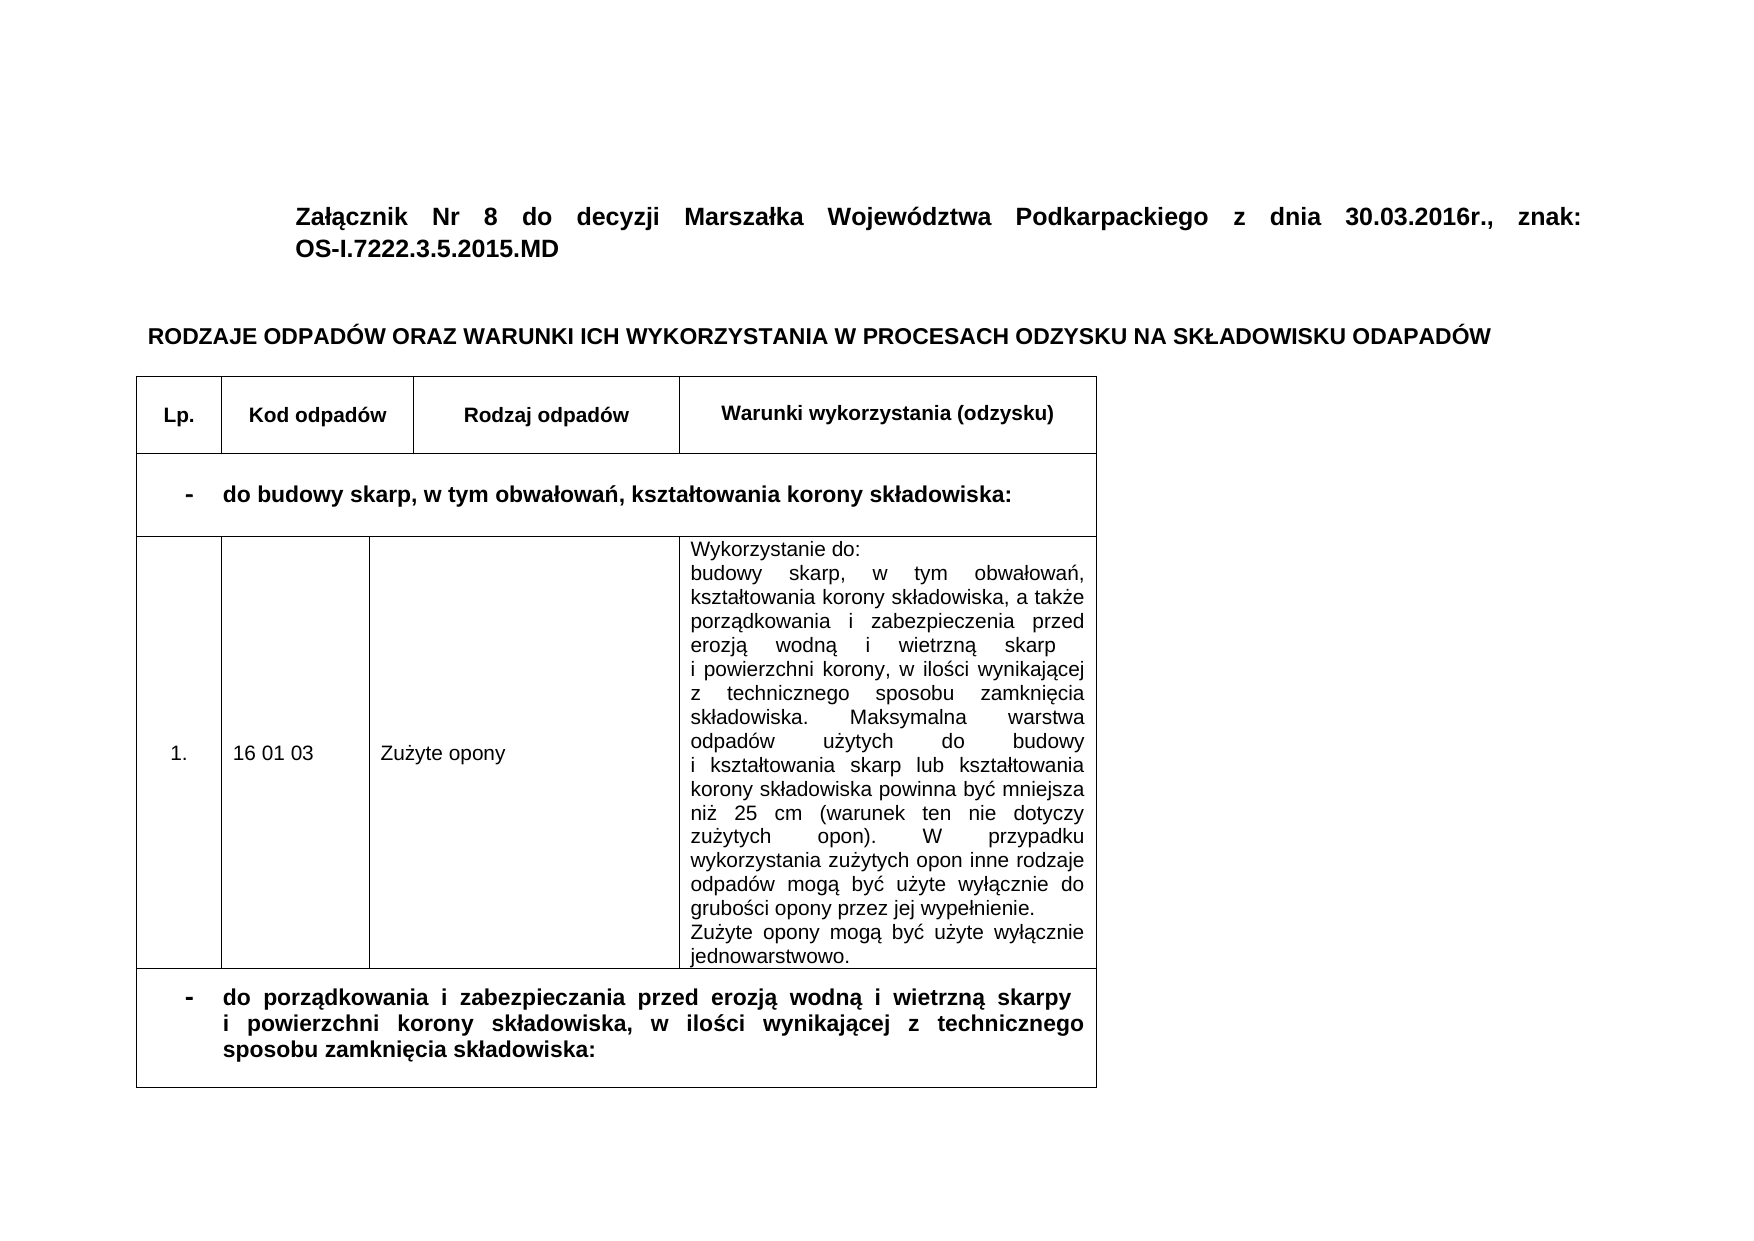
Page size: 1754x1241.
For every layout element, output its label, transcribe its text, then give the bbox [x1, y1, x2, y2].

table_header Warunki wykorzystania (odzysku) [680, 377, 1096, 453]
table_cell do budowy skarp, w tym obwałowań, kształtowania korony składowiska: [137, 454, 1096, 536]
text Załącznik Nr 8 do decyzji Marszałka Województwa Podkarpackiego z dnia 30.03.2016r., znak: OS-I.7222.3.5.2015.MD [295, 201, 1606, 263]
table_header Rodzaj odpadów [414, 377, 679, 453]
table_cell 1. [137, 537, 221, 968]
table_header Kod odpadów [222, 377, 413, 453]
table_cell Zużyte opony [370, 537, 679, 968]
table_header Lp. [137, 377, 221, 453]
table_cell Wykorzystanie do: budowy skarp, w tym obwałowań, kształtowania korony składowiska, a także porządkowania i zabezpieczenia przed erozją wodną i wietrzną skarp i powierzchni korony, w ilości wynikającej z technicznego sposobu zamknięcia składowiska. Maksymalna warstwa odpadów użytych do budowy i kształtowania skarp lub kształtowania korony składowiska powinna być mniejsza niż 25 cm (warunek ten nie dotyczy zużytych opon). W przypadku wykorzystania zużytych opon inne rodzaje odpadów mogą być użyte wyłącznie do grubości opony przez jej wypełnienie. Zużyte opony mogą być użyte wyłącznie jednowarstwowo. [680, 537, 1096, 968]
table_cell 16 01 03 [222, 537, 369, 968]
text RODZAJE ODPADÓW ORAZ WARUNKI ICH WYKORZYSTANIA W PROCESACH ODZYSKU NA SKŁADOWISKU ODAPADÓW [148, 323, 1606, 349]
table_cell do porządkowania i zabezpieczania przed erozją wodną i wietrzną skarpy i powierzchni korony składowiska, w ilości wynikającej z technicznego sposobu zamknięcia składowiska: [137, 969, 1096, 1087]
